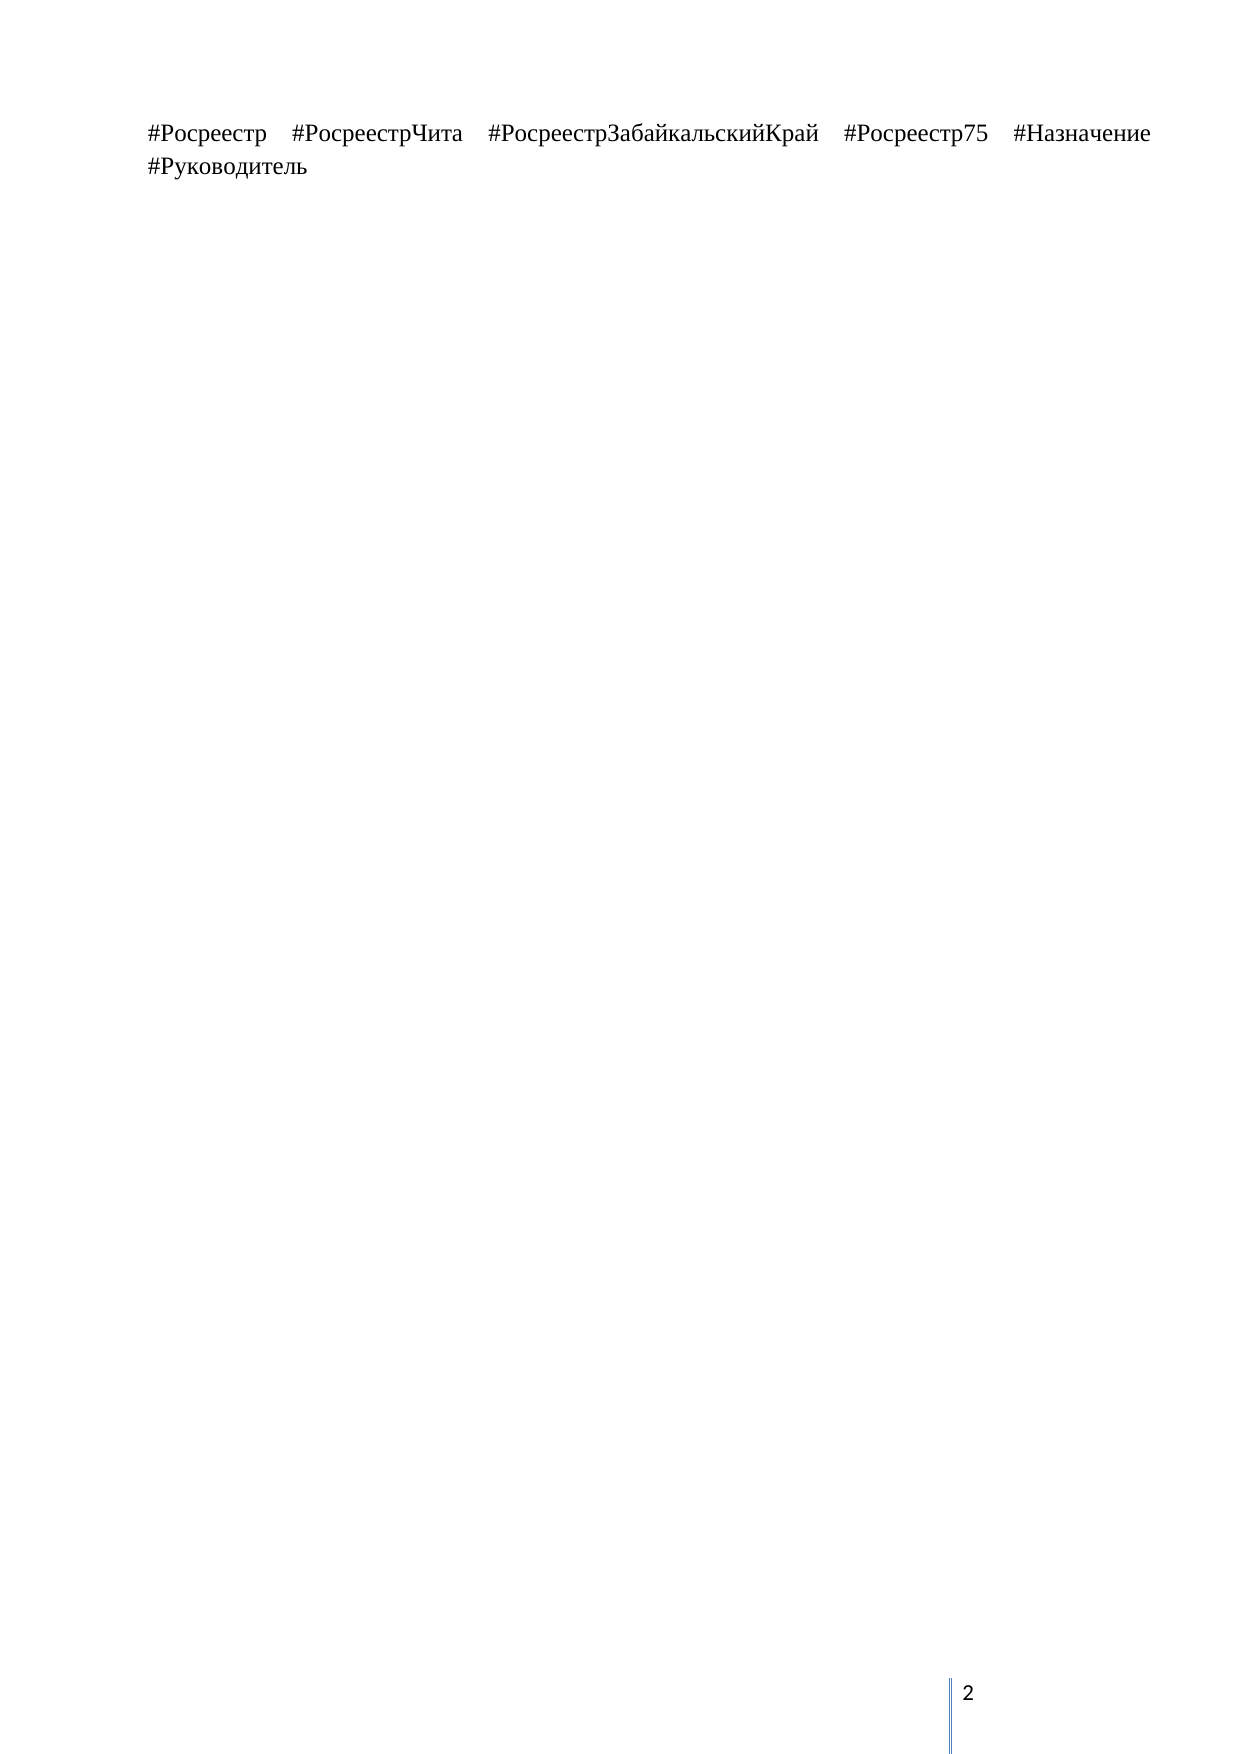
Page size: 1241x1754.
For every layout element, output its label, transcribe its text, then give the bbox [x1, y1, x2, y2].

text #Росреестр #РосреестрЧита #РосреестрЗабайкальскийКрай #Росреестр75 #Назначение #Руководитель [148, 118, 1152, 180]
